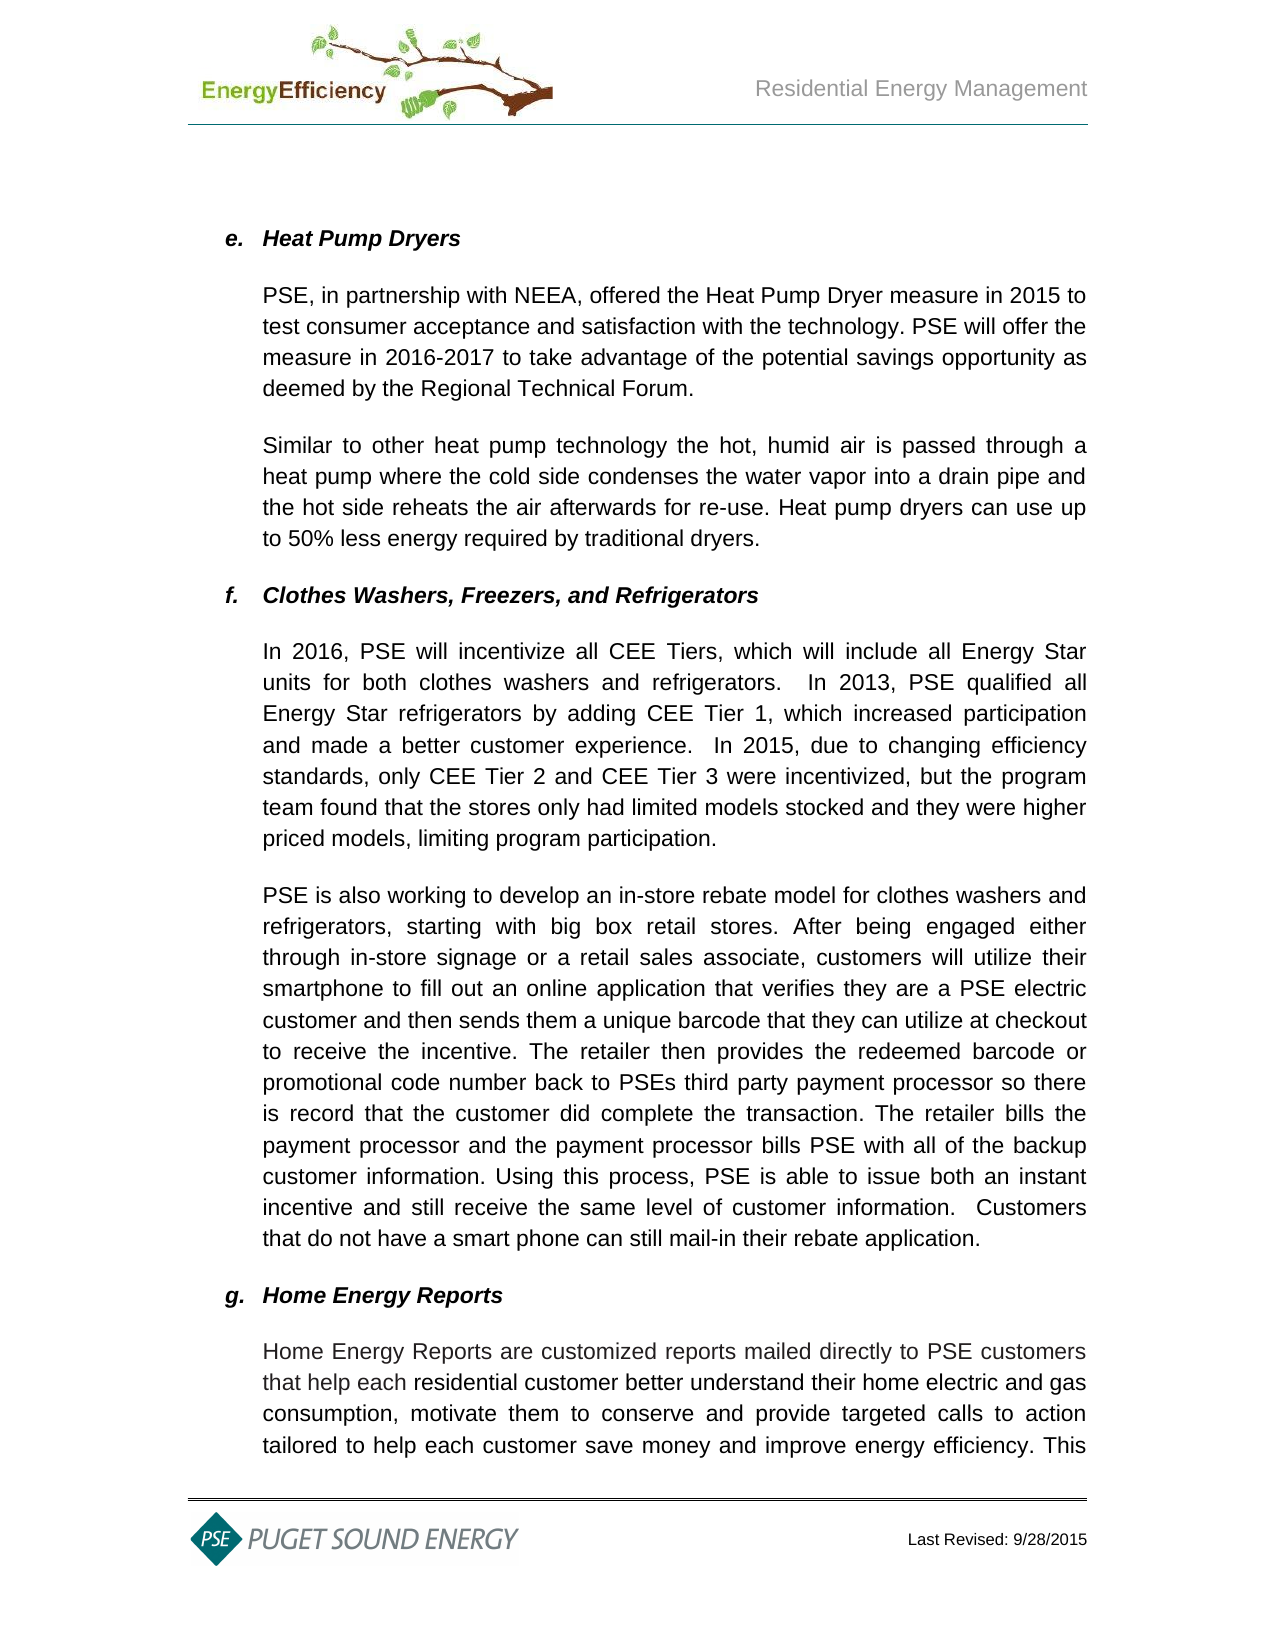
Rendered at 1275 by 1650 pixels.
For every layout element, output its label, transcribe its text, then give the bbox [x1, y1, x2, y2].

picture [190, 1512, 519, 1566]
text PSE is also working to develop an in-store rebate model for clothes washers and refrigerators, starting with big box retail stores. After being engaged either through in-store signage or a retail sales associate, customers will utilize their smartphone to fill out an online application that verifies they are a PSE electric customer and then sends them a unique barcode that they can utilize at checkout to receive the incentive. The retailer then provides the redeemed barcode or promotional code number back to PSEs third party payment processor so there is record that the customer did complete the transaction. The retailer bills the payment processor and the payment processor bills PSE with all of the backup customer information. Using this process, PSE is able to issue both an instant incentive and still receive the same level of customer information. Customers that do not have a smart phone can still mail-in their rebate application. [262, 878, 1087, 1253]
subtitle Clothes Washers, Freezers, and Refrigerators [225, 578, 1087, 609]
subtitle Home Energy Reports [225, 1278, 1087, 1309]
text PSE, in partnership with NEEA, offered the Heat Pump Dryer measure in 2015 to test consumer acceptance and satisfaction with the technology. PSE will offer the measure in 2016-2017 to take advantage of the potential savings opportunity as deemed by the Regional Technical Forum. [262, 278, 1087, 403]
text In 2016, PSE will incentivize all CEE Tiers, which will include all Energy Star units for both clothes washers and refrigerators. In 2013, PSE qualified all Energy Star refrigerators by adding CEE Tier 1, which increased participation and made a better customer experience. In 2015, due to changing efficiency standards, only CEE Tier 2 and CEE Tier 3 were incentivized, but the program team found that the stores only had limited models stocked and they were higher priced models, limiting program participation. [262, 634, 1087, 853]
subtitle Heat Pump Dryers [225, 222, 1087, 253]
picture [169, 24, 553, 121]
text Similar to other heat pump technology the hot, humid air is passed through a heat pump where the cold side condenses the water vapor into a drain pipe and the hot side reheats the air afterwards for re-use. Heat pump dryers can use up to 50% less energy required by traditional dryers. [262, 428, 1087, 553]
